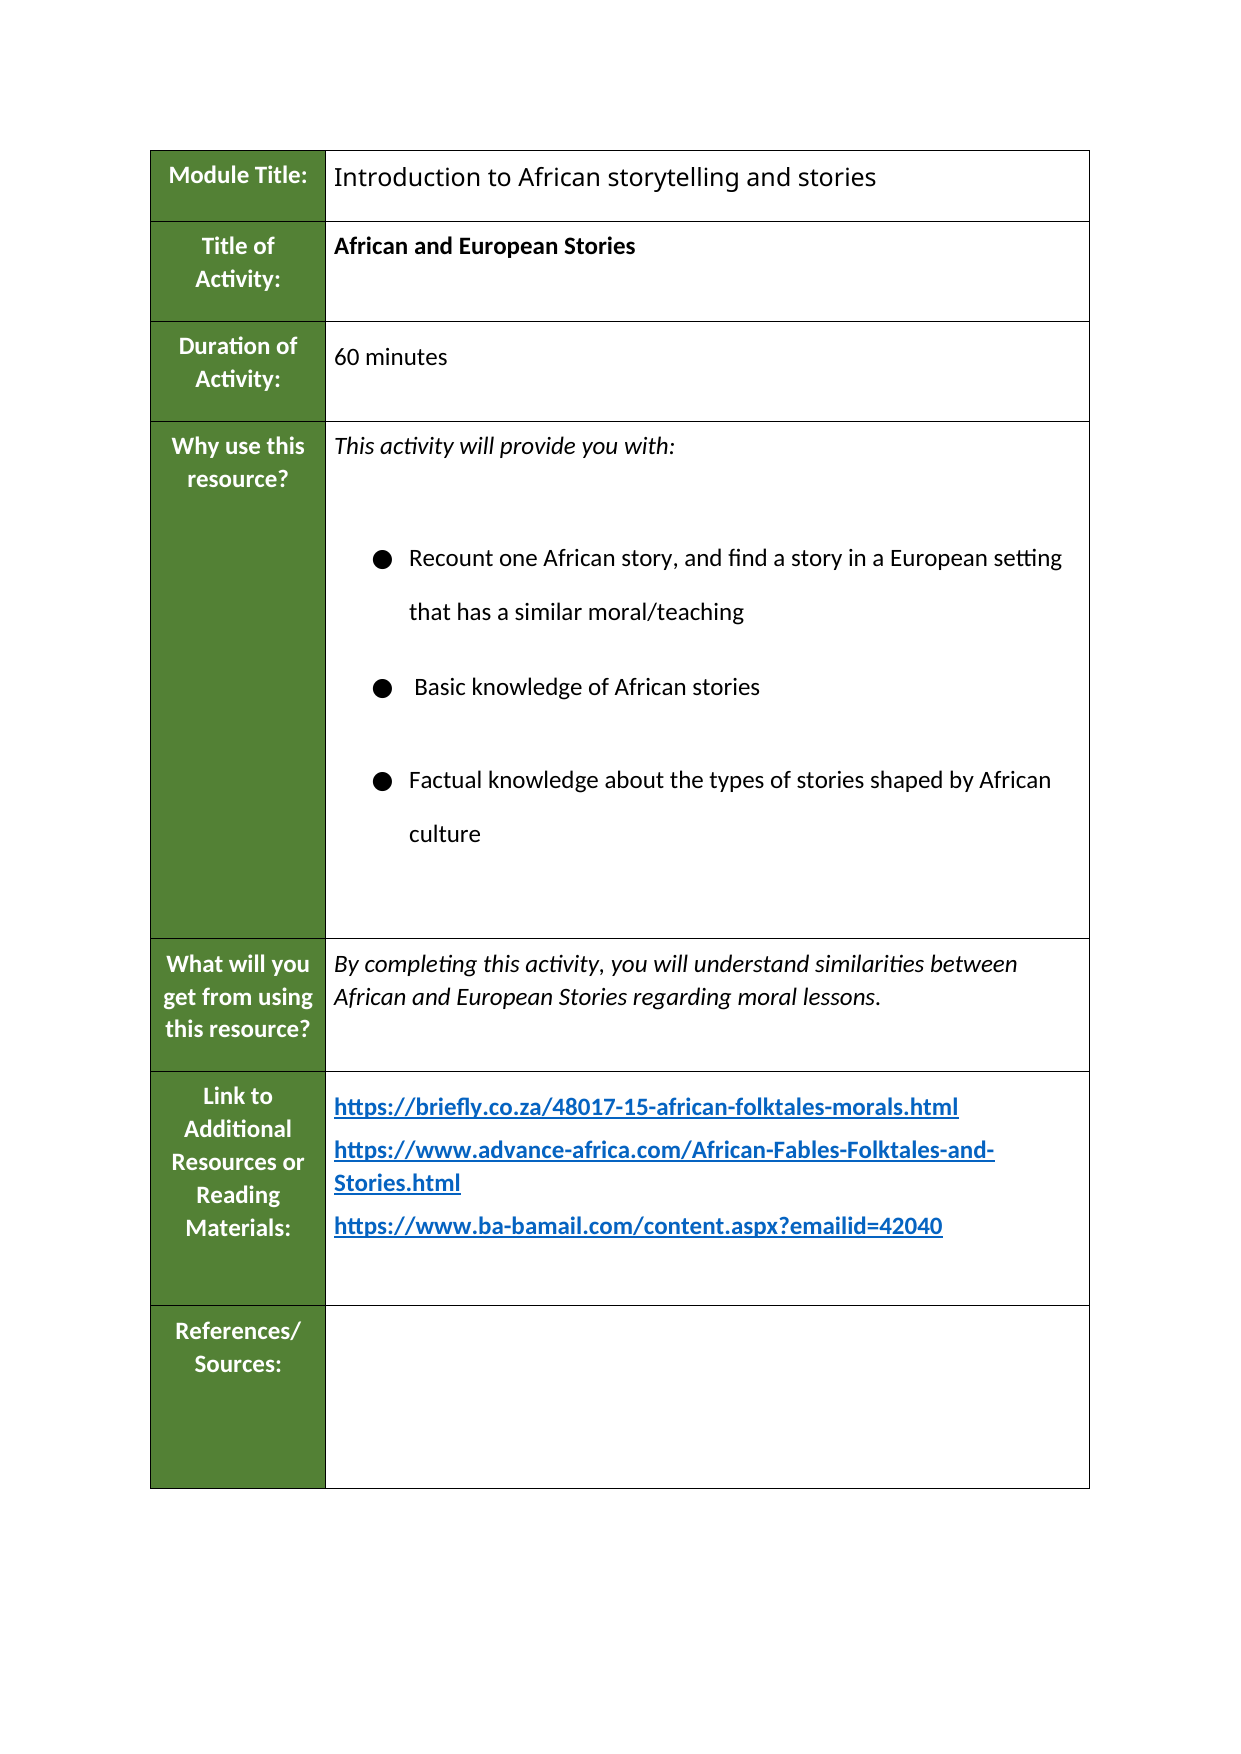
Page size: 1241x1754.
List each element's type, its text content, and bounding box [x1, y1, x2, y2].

table_cell African and European Stories [326, 222, 1089, 321]
table_cell [326, 1306, 1089, 1488]
table_cell Duration of Activity: [151, 322, 325, 421]
table_cell By completing this activity, you will understand similarities between African and European Stories regarding moral lessons. [326, 939, 1089, 1071]
table_cell https://briefly.co.za/48017-15-african-folktales-morals.html https://www.advance-africa.com/African-Fables-Folktales-and-Stories.html https://www.ba-bamail.com/content.aspx?emailid=42040 [326, 1072, 1089, 1305]
table_cell What will you get from using this resource? [151, 939, 325, 1071]
table_cell 60 minutes [326, 322, 1089, 421]
table_cell Title of Activity: [151, 222, 325, 321]
table_cell Why use this resource? [151, 422, 325, 938]
table_header Introduction to African storytelling and stories [326, 151, 1089, 221]
table_cell This activity will provide you with: Recount one African story, and find a story in a European setting that has a similar moral/teaching Basic knowledge of African stories Factual knowledge about the types of stories shaped by African culture [326, 422, 1089, 938]
table_header Module Title: [151, 151, 325, 221]
table_cell Link to Additional Resources or Reading Materials: [151, 1072, 325, 1305]
table_cell References/ Sources: [151, 1306, 325, 1488]
